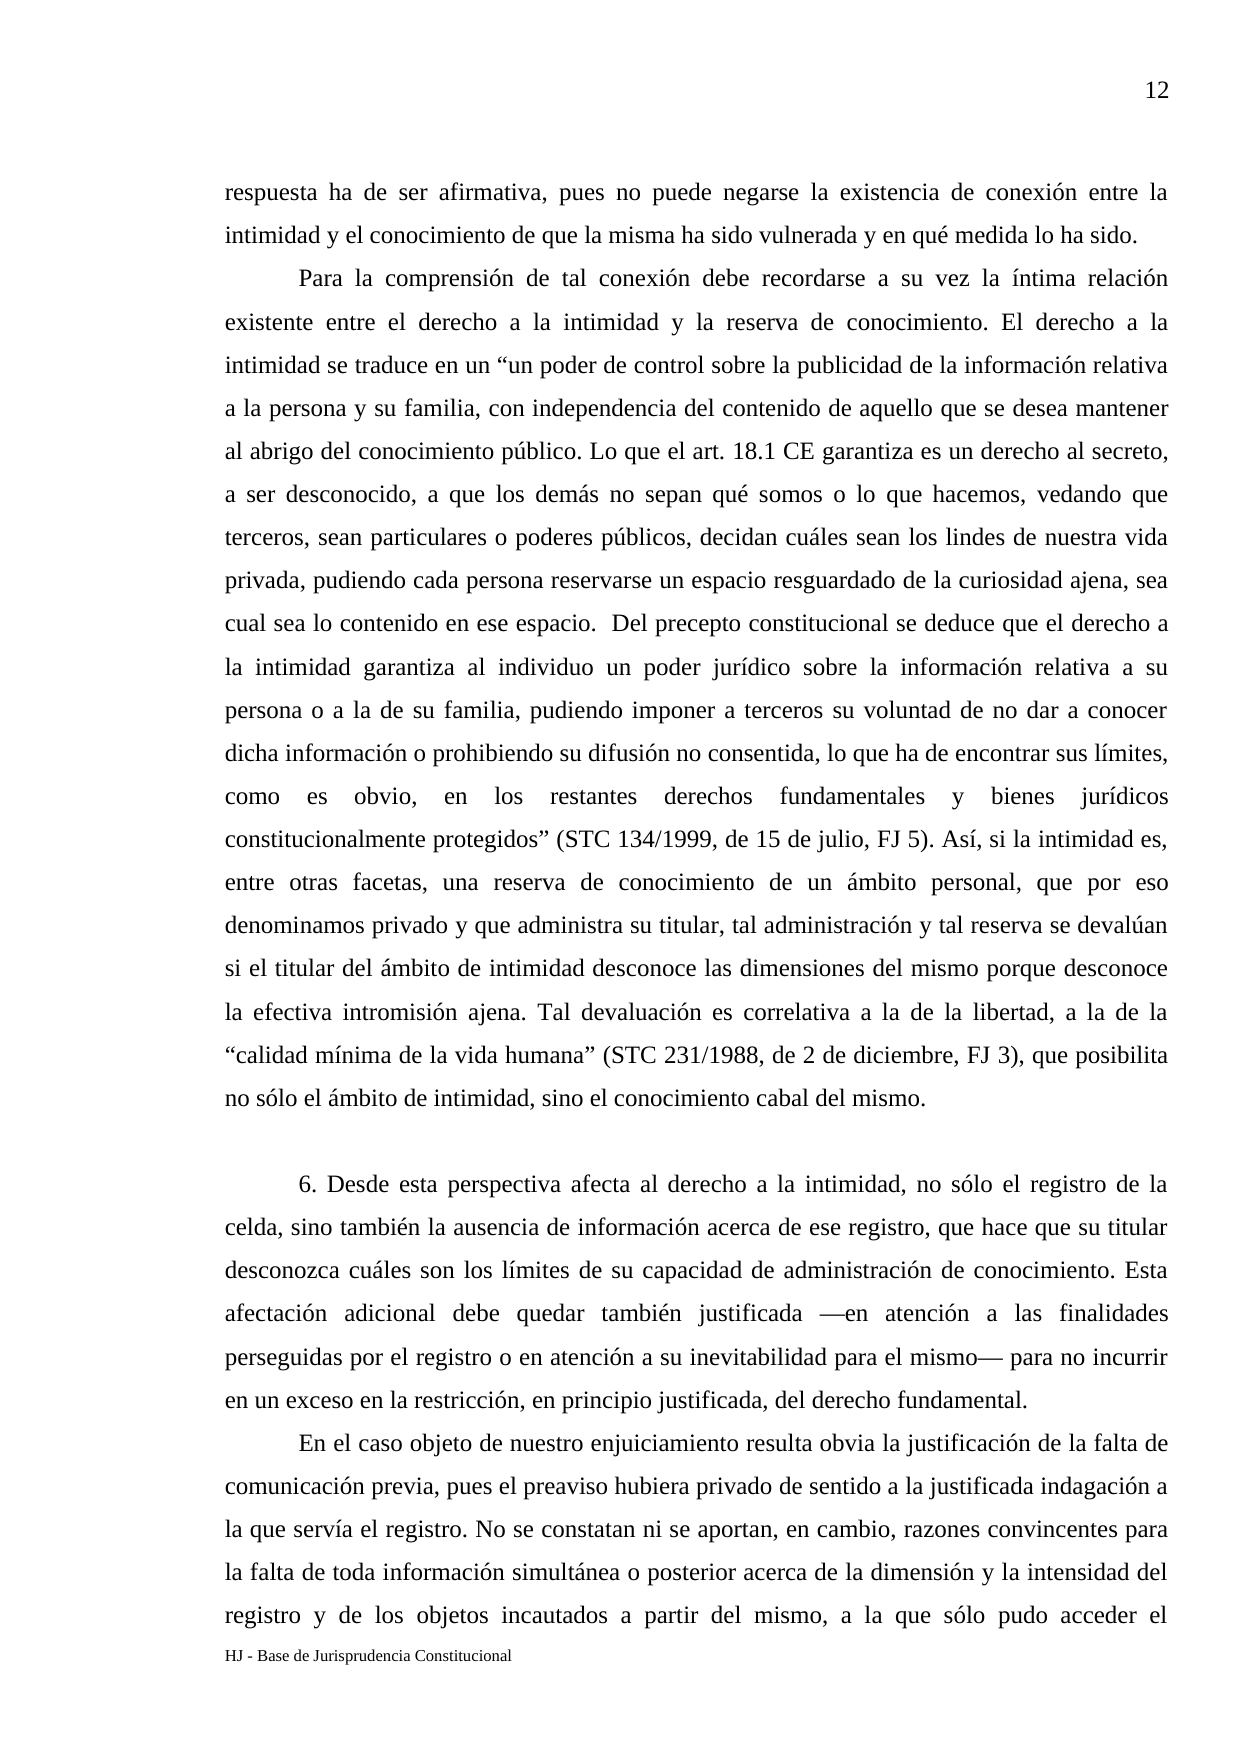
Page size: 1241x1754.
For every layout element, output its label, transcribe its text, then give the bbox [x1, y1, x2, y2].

text Para la comprensión de tal conexión debe recordarse a su vez la íntima relación existente entre el derecho a la intimidad y la reserva de conocimiento. El derecho a la intimidad se traduce en un “un poder de control sobre la publicidad de la información relativa a la persona y su familia, con independencia del contenido de aquello que se desea mantener al abrigo del conocimiento público. Lo que el art. 18.1 CE garantiza es un derecho al secreto, a ser desconocido, a que los demás no sepan qué somos o lo que hacemos, vedando que terceros, sean particulares o poderes públicos, decidan cuáles sean los lindes de nuestra vida privada, pudiendo cada persona reservarse un espacio resguardado de la curiosidad ajena, sea cual sea lo contenido en ese espacio. Del precepto constitucional se deduce que el derecho a la intimidad garantiza al individuo un poder jurídico sobre la información relativa a su persona o a la de su familia, pudiendo imponer a terceros su voluntad de no dar a conocer dicha información o prohibiendo su difusión no consentida, lo que ha de encontrar sus límites, como es obvio, en los restantes derechos fundamentales y bienes jurídicos constitucionalmente protegidos” (STC 134/1999, de 15 de julio, FJ 5). Así, si la intimidad es, entre otras facetas, una reserva de conocimiento de un ámbito personal, que por eso denominamos privado y que administra su titular, tal administración y tal reserva se devalúan si el titular del ámbito de intimidad desconoce las dimensiones del mismo porque desconoce la efectiva intromisión ajena. Tal devaluación es correlativa a la de la libertad, a la de la “calidad mínima de la vida humana” (STC 231/1988, de 2 de diciembre, FJ 3), que posibilita no sólo el ámbito de intimidad, sino el conocimiento cabal del mismo. [224, 263, 1169, 1112]
text 6. Desde esta perspectiva afecta al derecho a la intimidad, no sólo el registro de la celda, sino también la ausencia de información acerca de ese registro, que hace que su titular desconozca cuáles son los límites de su capacidad de administración de conocimiento. Esta afectación adicional debe quedar también justificada —en atención a las finalidades perseguidas por el registro o en atención a su inevitabilidad para el mismo— para no incurrir en un exceso en la restricción, en principio justificada, del derecho fundamental. [224, 1169, 1169, 1413]
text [224, 177, 1169, 249]
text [224, 1428, 1169, 1629]
